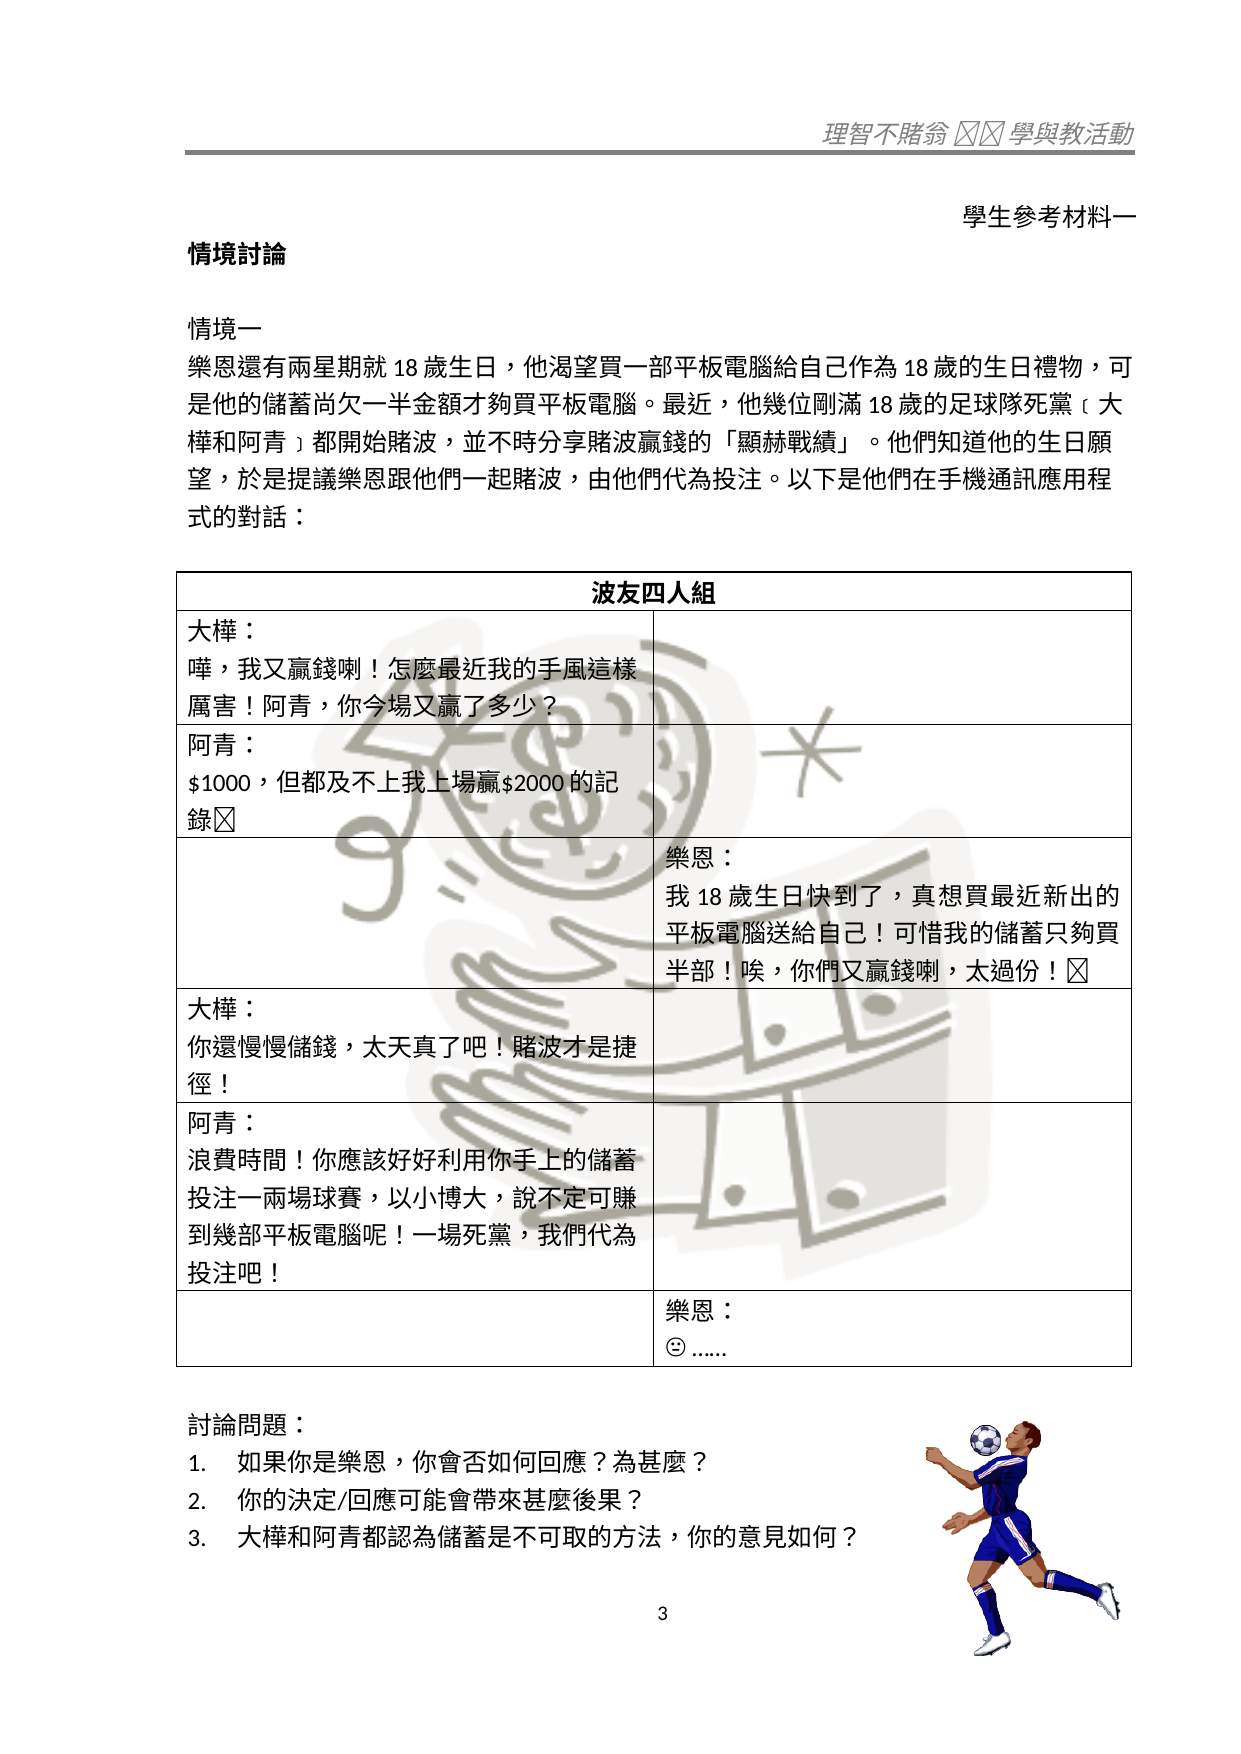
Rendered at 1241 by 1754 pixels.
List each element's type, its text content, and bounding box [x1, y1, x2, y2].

table_cell 樂恩： 我18歲生日快到了，真想買最近新出的平板電腦送給自己！可惜我的儲蓄只夠買半部！唉，你們又贏錢喇，太過份！ [654, 838, 1131, 988]
table_cell [654, 1103, 1131, 1290]
list 你的決定/回應可能會帶來甚麼後果？ [187, 1480, 1137, 1517]
table_cell 樂恩： …… [654, 1291, 1131, 1366]
table_cell [177, 838, 653, 988]
text 情境一 [187, 309, 1137, 346]
table_cell 阿青： 浪費時間！你應該好好利用你手上的儲蓄投注一兩場球賽，以小博大，說不定可賺到幾部平板電腦呢！一場死黨，我們代為投注吧！ [177, 1103, 653, 1290]
table_cell 大樺： 你還慢慢儲錢，太天真了吧！賭波才是捷徑！ [177, 989, 653, 1102]
text 樂恩還有兩星期就18歲生日，他渴望買一部平板電腦給自己作為18歲的生日禮物，可是他的儲蓄尚欠一半金額才夠買平板電腦。最近，他幾位剛滿18歲的足球隊死黨﹝大樺和阿青﹞都開始賭波，並不時分享賭波贏錢的「顯赫戰績」。他們知道他的生日願望，於是提議樂恩跟他們一起賭波，由他們代為投注。以下是他們在手機通訊應用程式的對話： [187, 346, 1137, 534]
list 如果你是樂恩，你會否如何回應？為甚麼？ [187, 1442, 1137, 1480]
table_cell 阿青： $1000，但都及不上我上場贏$2000的記錄 [177, 725, 653, 837]
list 大樺和阿青都認為儲蓄是不可取的方法，你的意見如何？ [187, 1517, 1137, 1555]
table_cell 大樺： 嘩，我又贏錢喇！怎麼最近我的手風這樣厲害！阿青，你今場又贏了多少？ [177, 611, 653, 723]
text 討論問題： [187, 1405, 1137, 1442]
picture [903, 1421, 1138, 1656]
table_header 波友四人組 [177, 573, 1131, 610]
table_cell [654, 989, 1131, 1102]
table_cell [177, 1291, 653, 1366]
text 情境討論 [187, 234, 1137, 271]
table_cell [654, 611, 1131, 723]
table_cell [654, 725, 1131, 837]
text 學生參考材料一 [187, 196, 1137, 234]
